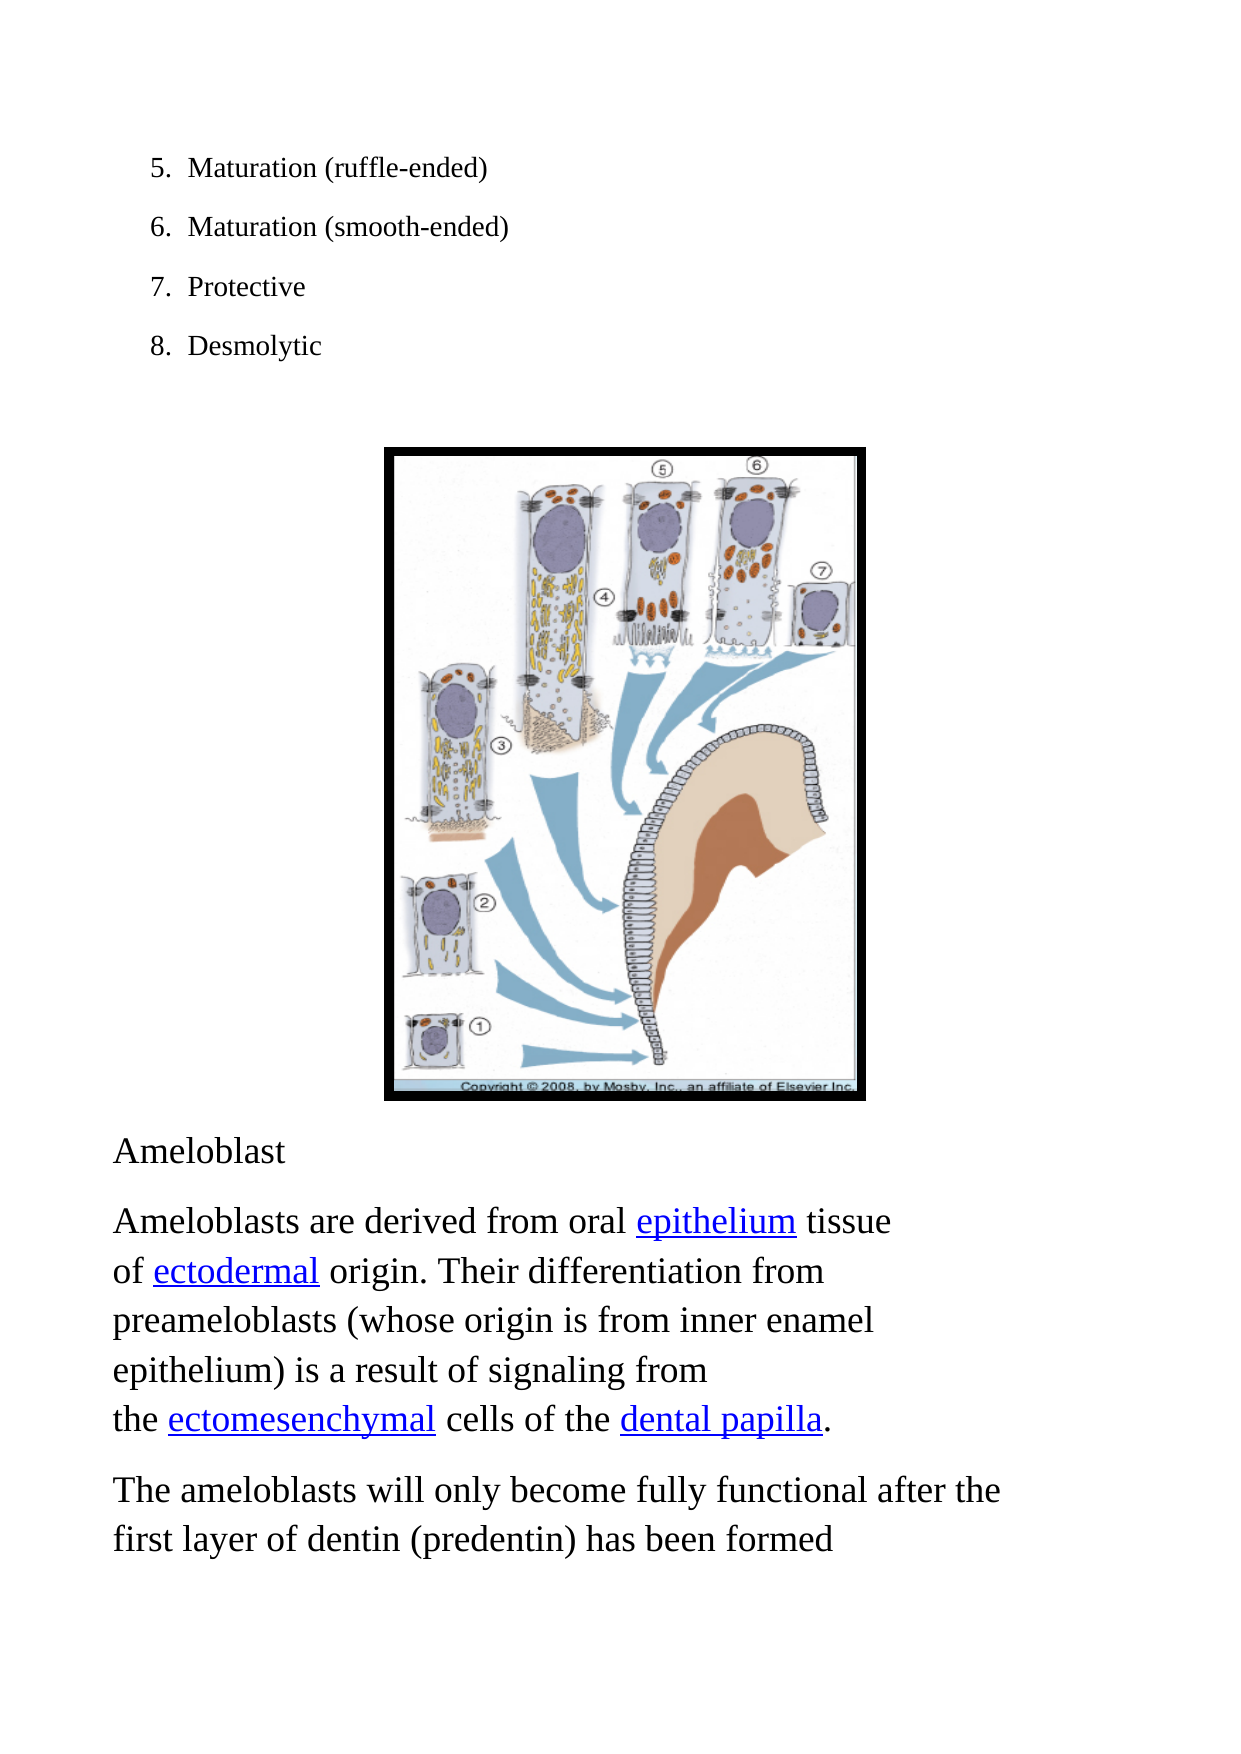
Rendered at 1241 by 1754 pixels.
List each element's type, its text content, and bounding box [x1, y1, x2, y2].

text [112, 1467, 1053, 1560]
list Maturation (smooth-ended) [150, 209, 1053, 243]
picture [394, 456, 857, 1091]
list Desmolytic [150, 328, 1053, 362]
list Protective [150, 269, 1053, 302]
list Maturation (ruffle-ended) [150, 150, 1053, 183]
text Ameloblasts are derived from oral epithelium tissue of ectodermal origin. Their differentiation from preameloblasts (whose origin is from inner enamel epithelium) is a result of signaling from the ectomesenchymal cells of the dental papilla. [112, 1198, 1053, 1440]
text Ameloblast [112, 1128, 1053, 1171]
